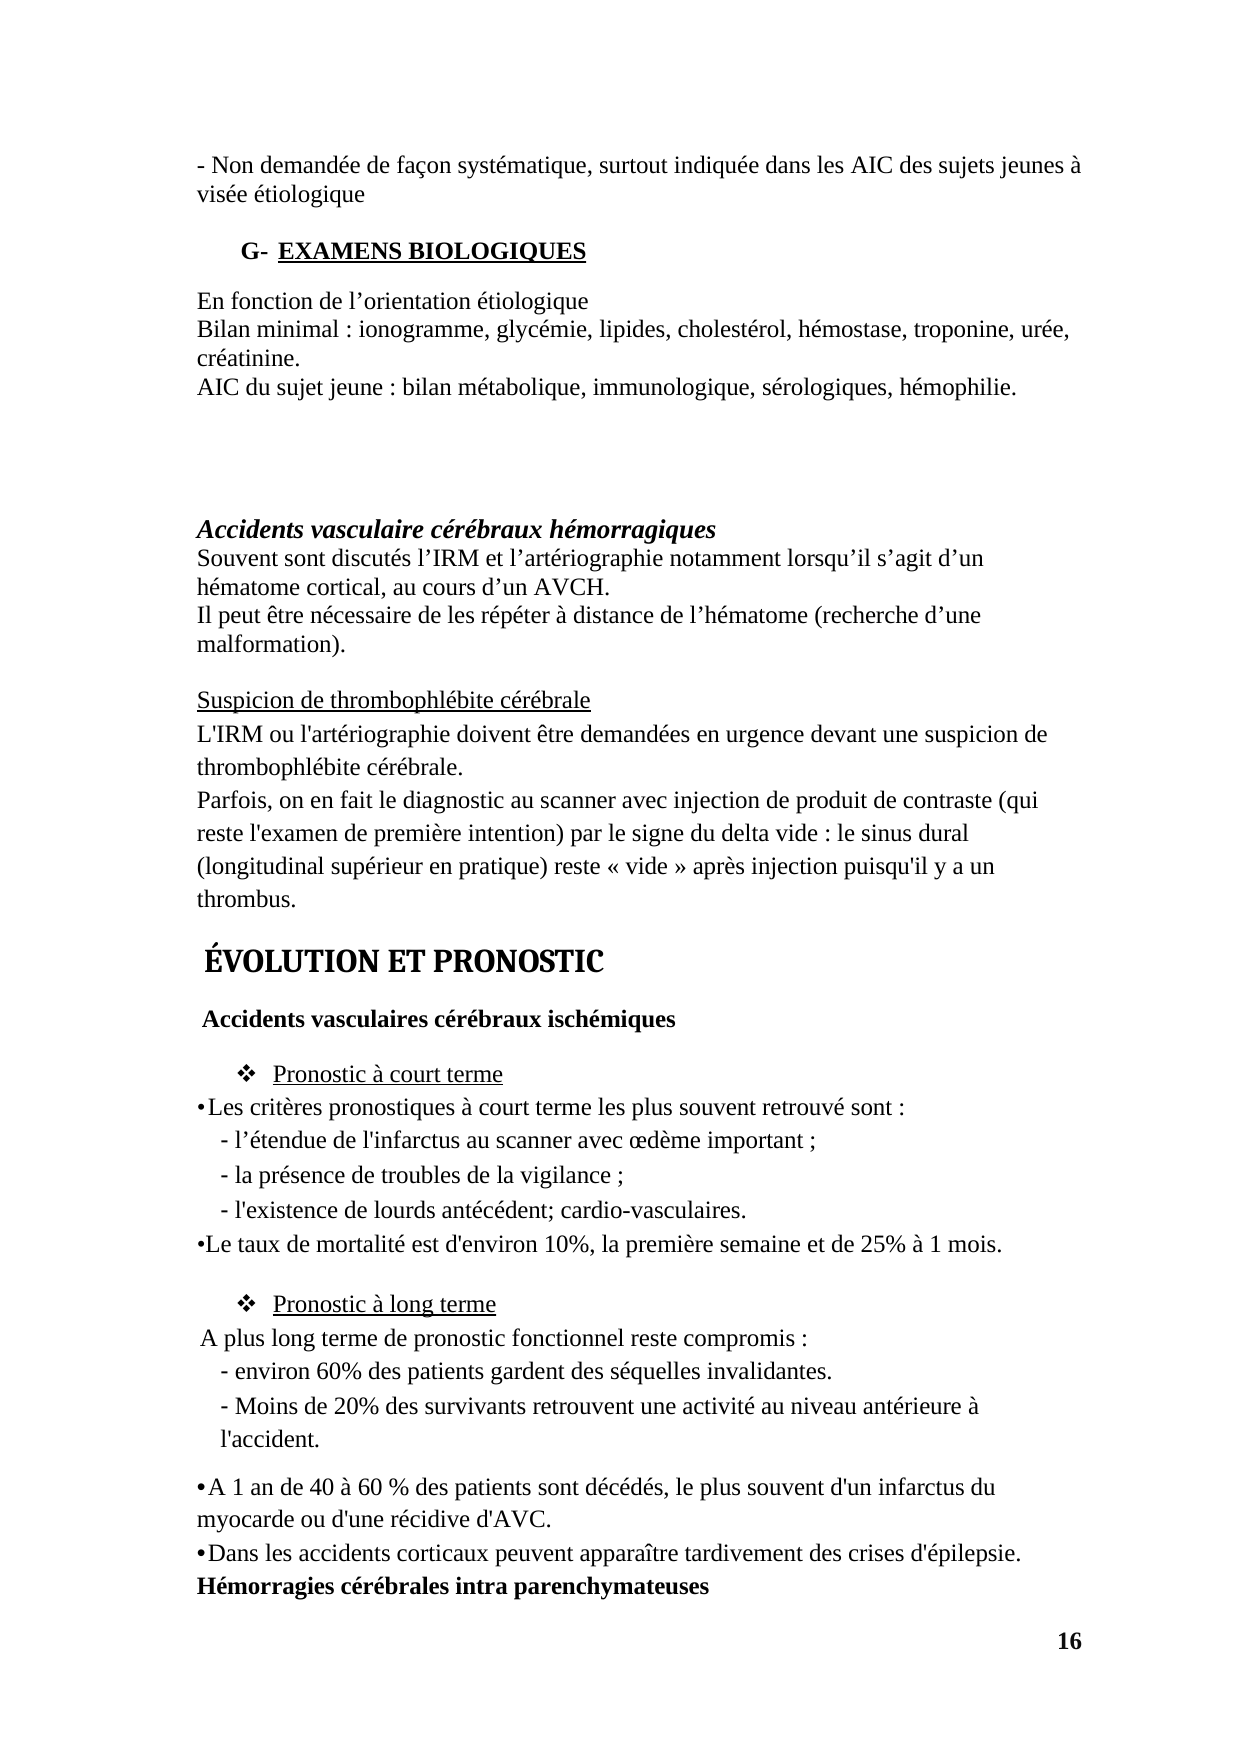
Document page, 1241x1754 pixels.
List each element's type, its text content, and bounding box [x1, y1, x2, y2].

text Il peut être nécessaire de les répéter à distance de l’hématome (recherche d’une malformation). [197, 601, 1082, 658]
list Dans les accidents corticaux peuvent apparaître tardivement des crises d'épilepsie. [197, 1538, 1082, 1566]
text AIC du sujet jeune : bilan métabolique, immunologique, sérologiques, hémophilie. [197, 372, 1082, 401]
list la présence de troubles de la vigilance ; [220, 1160, 1082, 1189]
list l'existence de lourds antécédent; cardio-vasculaires. [220, 1194, 1082, 1223]
text L'IRM ou l'artériographie doivent être demandées en urgence devant une suspicion de thrombophlébite cérébrale. [197, 719, 1080, 781]
list Pronostic à long terme [235, 1289, 1082, 1318]
list l’étendue de l'infarctus au scanner avec œdème important ; [220, 1125, 1082, 1154]
text En fonction de l’orientation étiologique [197, 286, 1082, 314]
list Moins de 20% des survivants retrouvent une activité au niveau antérieure à l'accident. [220, 1391, 1082, 1453]
list Pronostic à court terme [235, 1059, 1082, 1088]
text A plus long terme de pronostic fonctionnel reste compromis : [199, 1323, 1071, 1351]
text Accidents vasculaires cérébraux ischémiques [202, 1004, 1082, 1033]
subtitle ÉVOLUTION ET PRONOSTIC [197, 942, 1082, 981]
text Hémorragies cérébrales intra parenchymateuses [197, 1571, 1082, 1599]
text Suspicion de thrombophlébite cérébrale [197, 685, 1032, 714]
text Accidents vasculaire cérébraux hémorragiques [197, 515, 1082, 544]
list EXAMENS BIOLOGIQUES [240, 236, 1082, 265]
list environ 60% des patients gardent des séquelles invalidantes. [220, 1356, 1082, 1385]
text •Le taux de mortalité est d'environ 10%, la première semaine et de 25% à 1 mois. [197, 1229, 1082, 1258]
text - Non demandée de façon systématique, surtout indiquée dans les AIC des sujets jeunes à visée étiologique [197, 150, 1082, 207]
list A 1 an de 40 à 60 % des patients sont décédés, le plus souvent d'un infarctus du myocarde ou d'une récidive d'AVC. [197, 1471, 1082, 1533]
text Souvent sont discutés l’IRM et l’artériographie notamment lorsqu’il s’agit d’un hématome cortical, au cours d’un AVCH. [197, 544, 1082, 601]
text Parfois, on en fait le diagnostic au scanner avec injection de produit de contraste (qui reste l'examen de première intention) par le signe du delta vide : le sinus dural (longitudinal supérieur en pratique) reste « vide » après injection puisqu'il y a un thrombus. [197, 785, 1079, 913]
text • Les critères pronostiques à court terme les plus souvent retrouvé sont : [197, 1092, 1082, 1121]
text Bilan minimal : ionogramme, glycémie, lipides, cholestérol, hémostase, troponine, urée, créatinine. [197, 314, 1082, 372]
